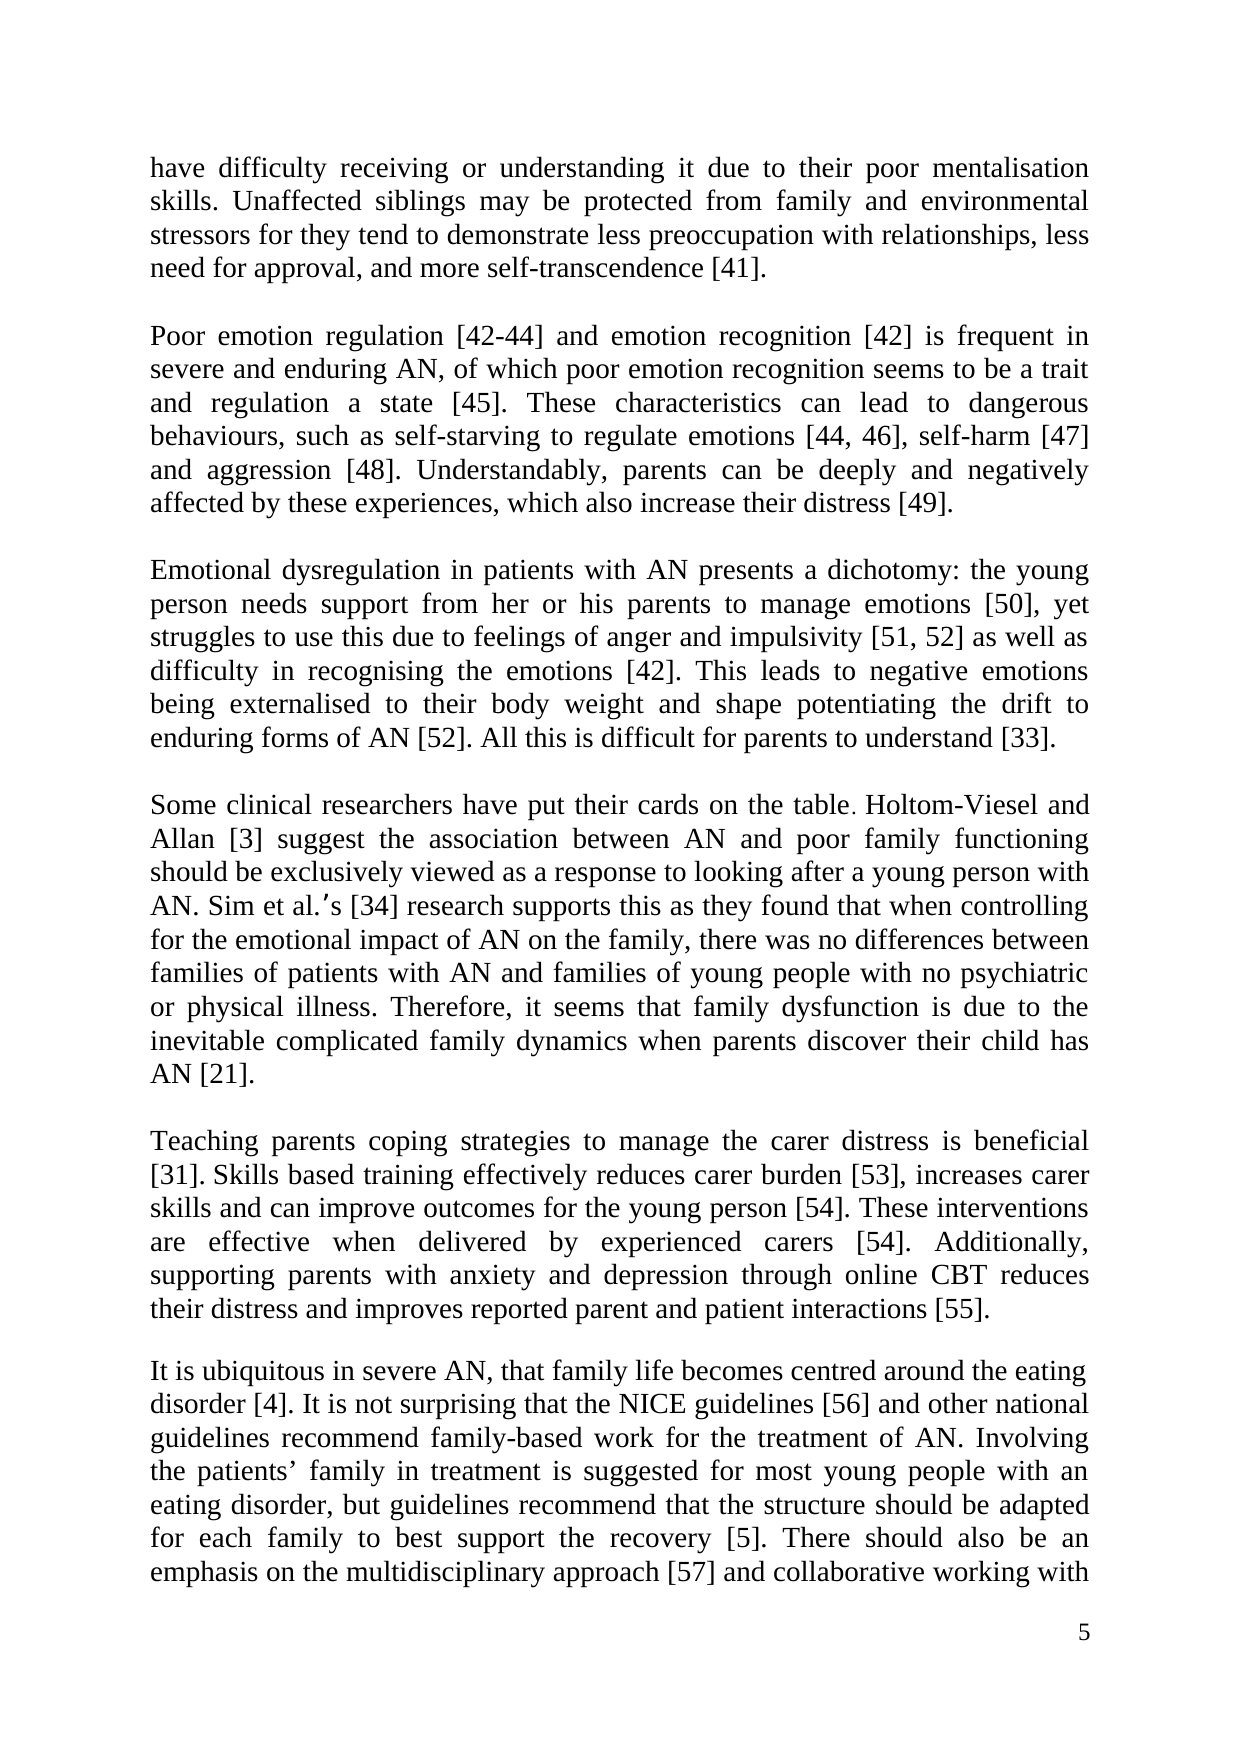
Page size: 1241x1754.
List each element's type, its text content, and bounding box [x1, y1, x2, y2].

text Poor emotion regulation [42-44] and emotion recognition [42] is frequent in severe and enduring AN, of which poor emotion recognition seems to be a trait and regulation a state [45]. These characteristics can lead to dangerous behaviours, such as self-starving to regulate emotions [44, 46], self-harm [47] and aggression [48]. Understandably, parents can be deeply and negatively affected by these experiences, which also increase their distress [49]. [150, 318, 1090, 519]
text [150, 1386, 1090, 1587]
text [150, 150, 1090, 284]
text Emotional dysregulation in patients with AN presents a dichotomy: the young person needs support from her or his parents to manage emotions [50], yet struggles to use this due to feelings of anger and impulsivity [51, 52] as well as difficulty in recognising the emotions [42]. This leads to negative emotions being externalised to their body weight and shape potentiating the drift to enduring forms of AN [52]. All this is difficult for parents to understand [33]. [150, 552, 1090, 754]
text Teaching parents coping strategies to manage the carer distress is beneficial [31]. Skills based training effectively reduces carer burden [53], increases carer skills and can improve outcomes for the young person [54]. These interventions are effective when delivered by experienced carers [54]. Additionally, supporting parents with anxiety and depression through online CBT reduces their distress and improves reported parent and patient interactions [55]. [150, 1123, 1090, 1324]
text It is ubiquitous in severe AN, that family life becomes centred around the eating [150, 1353, 1090, 1386]
text Some clinical researchers have put their cards on the table. Holtom-Viesel and Allan [3] suggest the association between AN and poor family functioning should be exclusively viewed as a response to looking after a young person with AN. Sim et al.’s [34] research supports this as they found that when controlling for the emotional impact of AN on the family, there was no differences between families of patients with AN and families of young people with no psychiatric or physical illness. Therefore, it seems that family dysfunction is due to the inevitable complicated family dynamics when parents discover their child has AN [21]. [150, 787, 1090, 1090]
